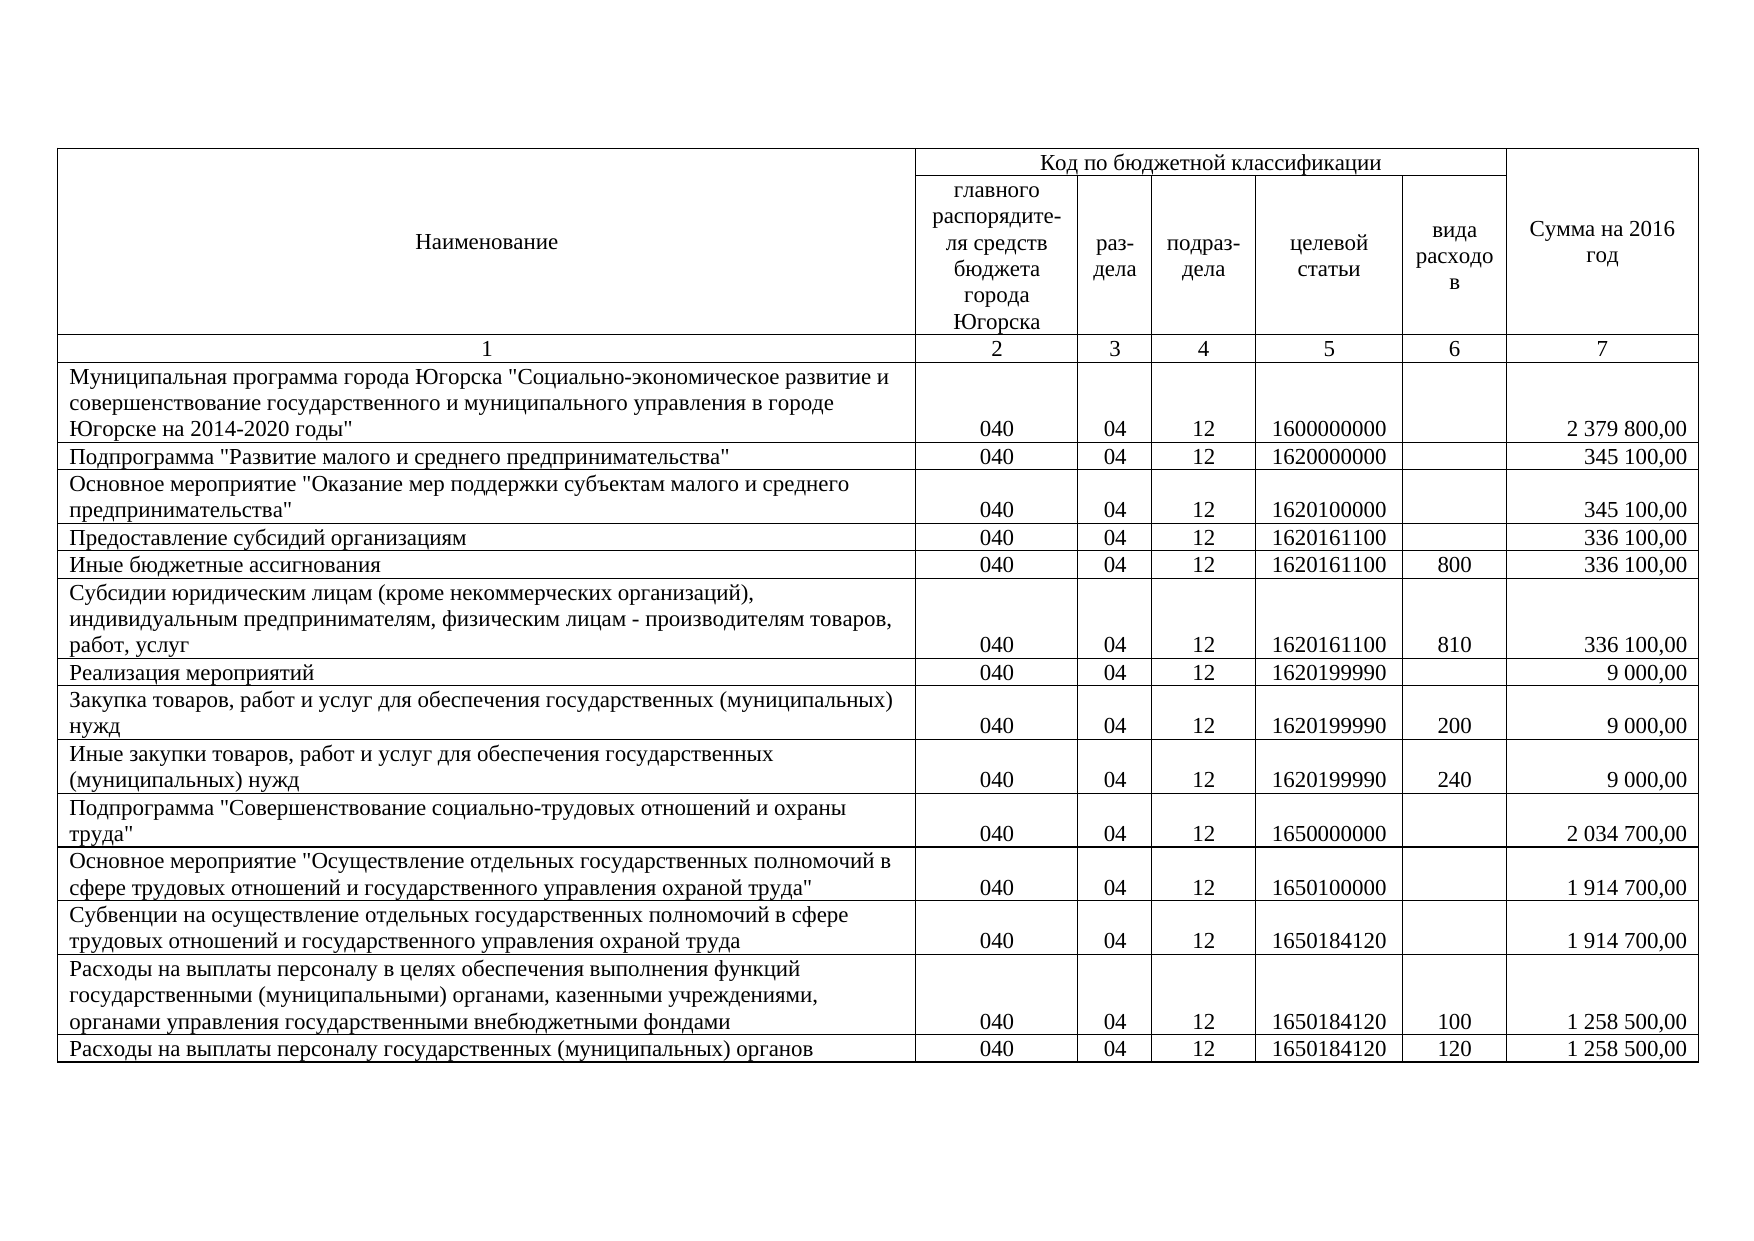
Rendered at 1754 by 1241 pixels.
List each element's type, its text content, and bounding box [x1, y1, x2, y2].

table_cell 1 [58, 335, 915, 362]
table_cell 1650184120 [1256, 955, 1402, 1034]
table_cell 9 000,00 [1507, 740, 1698, 793]
table_cell 9 000,00 [1507, 686, 1698, 739]
table_cell 345 100,00 [1507, 470, 1698, 523]
table_cell 240 [1403, 740, 1506, 793]
table_cell Расходы на выплаты персоналу государственных (муниципальных) органов [58, 1035, 915, 1061]
table_cell 04 [1078, 1035, 1151, 1061]
table_cell [1403, 659, 1506, 685]
table_cell 1 914 700,00 [1507, 848, 1698, 900]
table_cell 040 [916, 740, 1077, 793]
table_cell 1 914 700,00 [1507, 901, 1698, 954]
table_cell 7 [1507, 335, 1698, 362]
table_cell 12 [1152, 955, 1255, 1034]
table_header Код по бюджетной классификации [916, 149, 1506, 175]
table_cell 04 [1078, 740, 1151, 793]
table_cell 200 [1403, 686, 1506, 739]
table_cell 04 [1078, 848, 1151, 900]
table_cell Закупка товаров, работ и услуг для обеспечения государственных (муниципальных) нужд [58, 686, 915, 739]
table_cell 12 [1152, 443, 1255, 469]
table_cell 040 [916, 443, 1077, 469]
table_cell [1403, 443, 1506, 469]
table_cell 1620161100 [1256, 524, 1402, 550]
table_header Сумма на 2016 год [1507, 149, 1698, 334]
table_cell 336 100,00 [1507, 524, 1698, 550]
table_cell целевой статьи [1256, 176, 1402, 334]
table_cell 040 [916, 901, 1077, 954]
table_cell 04 [1078, 579, 1151, 658]
table_cell [1403, 794, 1506, 846]
table_header Наименование [58, 149, 915, 334]
table_cell раз-дела [1078, 176, 1151, 334]
table_cell Подпрограмма "Развитие малого и среднего предпринимательства" [58, 443, 915, 469]
table_cell главного распорядите-ля средств бюджета города Югорска [916, 176, 1077, 334]
table_cell 12 [1152, 659, 1255, 685]
table_cell подраз-дела [1152, 176, 1255, 334]
table_cell Основное мероприятие "Оказание мер поддержки субъектам малого и среднего предпринимательства" [58, 470, 915, 523]
table_cell 04 [1078, 470, 1151, 523]
table_cell 810 [1403, 579, 1506, 658]
table_cell 040 [916, 955, 1077, 1034]
table_cell 04 [1078, 551, 1151, 578]
table_cell Подпрограмма "Совершенствование социально-трудовых отношений и охраны труда" [58, 794, 915, 846]
table_cell 040 [916, 551, 1077, 578]
table_cell 1620199990 [1256, 740, 1402, 793]
table_cell 3 [1078, 335, 1151, 362]
table_cell 040 [916, 686, 1077, 739]
table_cell [1403, 470, 1506, 523]
table_cell 1650184120 [1256, 901, 1402, 954]
table_cell 120 [1403, 1035, 1506, 1061]
table_cell 1620199990 [1256, 659, 1402, 685]
table_cell 040 [916, 579, 1077, 658]
table_cell 2 379 800,00 [1507, 363, 1698, 442]
table_cell Субвенции на осуществление отдельных государственных полномочий в сфере трудовых отношений и государственного управления охраной труда [58, 901, 915, 954]
table_cell 1620161100 [1256, 579, 1402, 658]
table_cell 345 100,00 [1507, 443, 1698, 469]
table_cell 336 100,00 [1507, 551, 1698, 578]
table_cell 4 [1152, 335, 1255, 362]
table_cell 6 [1403, 335, 1506, 362]
table_cell 1620000000 [1256, 443, 1402, 469]
table_cell 1650100000 [1256, 848, 1402, 900]
table_cell 12 [1152, 794, 1255, 846]
table_cell 04 [1078, 524, 1151, 550]
table_cell Предоставление субсидий организациям [58, 524, 915, 550]
table_cell 040 [916, 659, 1077, 685]
table_cell 5 [1256, 335, 1402, 362]
table_cell Муниципальная программа города Югорска "Социально-экономическое развитие и совершенствование государственного и муниципального управления в городе Югорске на 2014-2020 годы" [58, 363, 915, 442]
table_cell 1600000000 [1256, 363, 1402, 442]
table_cell [1403, 363, 1506, 442]
table_cell 04 [1078, 363, 1151, 442]
table_cell 04 [1078, 955, 1151, 1034]
table_cell 1650184120 [1256, 1035, 1402, 1061]
table_cell 1 258 500,00 [1507, 955, 1698, 1034]
table_cell 2 034 700,00 [1507, 794, 1698, 846]
table_cell [1403, 524, 1506, 550]
table_cell 12 [1152, 1035, 1255, 1061]
table_cell 040 [916, 1035, 1077, 1061]
table_cell 12 [1152, 363, 1255, 442]
table_cell 12 [1152, 470, 1255, 523]
table_cell Иные закупки товаров, работ и услуг для обеспечения государственных (муниципальных) нужд [58, 740, 915, 793]
table_cell 12 [1152, 740, 1255, 793]
table_cell 12 [1152, 524, 1255, 550]
table_cell Реализация мероприятий [58, 659, 915, 685]
table_cell 800 [1403, 551, 1506, 578]
table_cell [1403, 848, 1506, 900]
table_cell 040 [916, 524, 1077, 550]
table_cell 1620161100 [1256, 551, 1402, 578]
table_cell 1 258 500,00 [1507, 1035, 1698, 1061]
table_cell 04 [1078, 686, 1151, 739]
table_cell Иные бюджетные ассигнования [58, 551, 915, 578]
table_cell 2 [916, 335, 1077, 362]
table_cell 04 [1078, 659, 1151, 685]
table_cell 040 [916, 848, 1077, 900]
table_cell 1650000000 [1256, 794, 1402, 846]
table_cell вида расходов [1403, 176, 1506, 334]
table_cell Основное мероприятие "Осуществление отдельных государственных полномочий в сфере трудовых отношений и государственного управления охраной труда" [58, 848, 915, 900]
table_cell 1620199990 [1256, 686, 1402, 739]
table_cell Субсидии юридическим лицам (кроме некоммерческих организаций), индивидуальным предпринимателям, физическим лицам - производителям товаров, работ, услуг [58, 579, 915, 658]
table_cell 040 [916, 363, 1077, 442]
table_cell 12 [1152, 551, 1255, 578]
table_cell 04 [1078, 794, 1151, 846]
table_cell 040 [916, 470, 1077, 523]
table_cell 336 100,00 [1507, 579, 1698, 658]
table_cell [1403, 901, 1506, 954]
table_cell 12 [1152, 579, 1255, 658]
table_cell 04 [1078, 901, 1151, 954]
table_cell 1620100000 [1256, 470, 1402, 523]
table_cell Расходы на выплаты персоналу в целях обеспечения выполнения функций государственными (муниципальными) органами, казенными учреждениями, органами управления государственными внебюджетными фондами [58, 955, 915, 1034]
table_cell 12 [1152, 848, 1255, 900]
table_cell 9 000,00 [1507, 659, 1698, 685]
table_cell 04 [1078, 443, 1151, 469]
table_cell 12 [1152, 901, 1255, 954]
table_cell 12 [1152, 686, 1255, 739]
table_cell 100 [1403, 955, 1506, 1034]
table_cell 040 [916, 794, 1077, 846]
